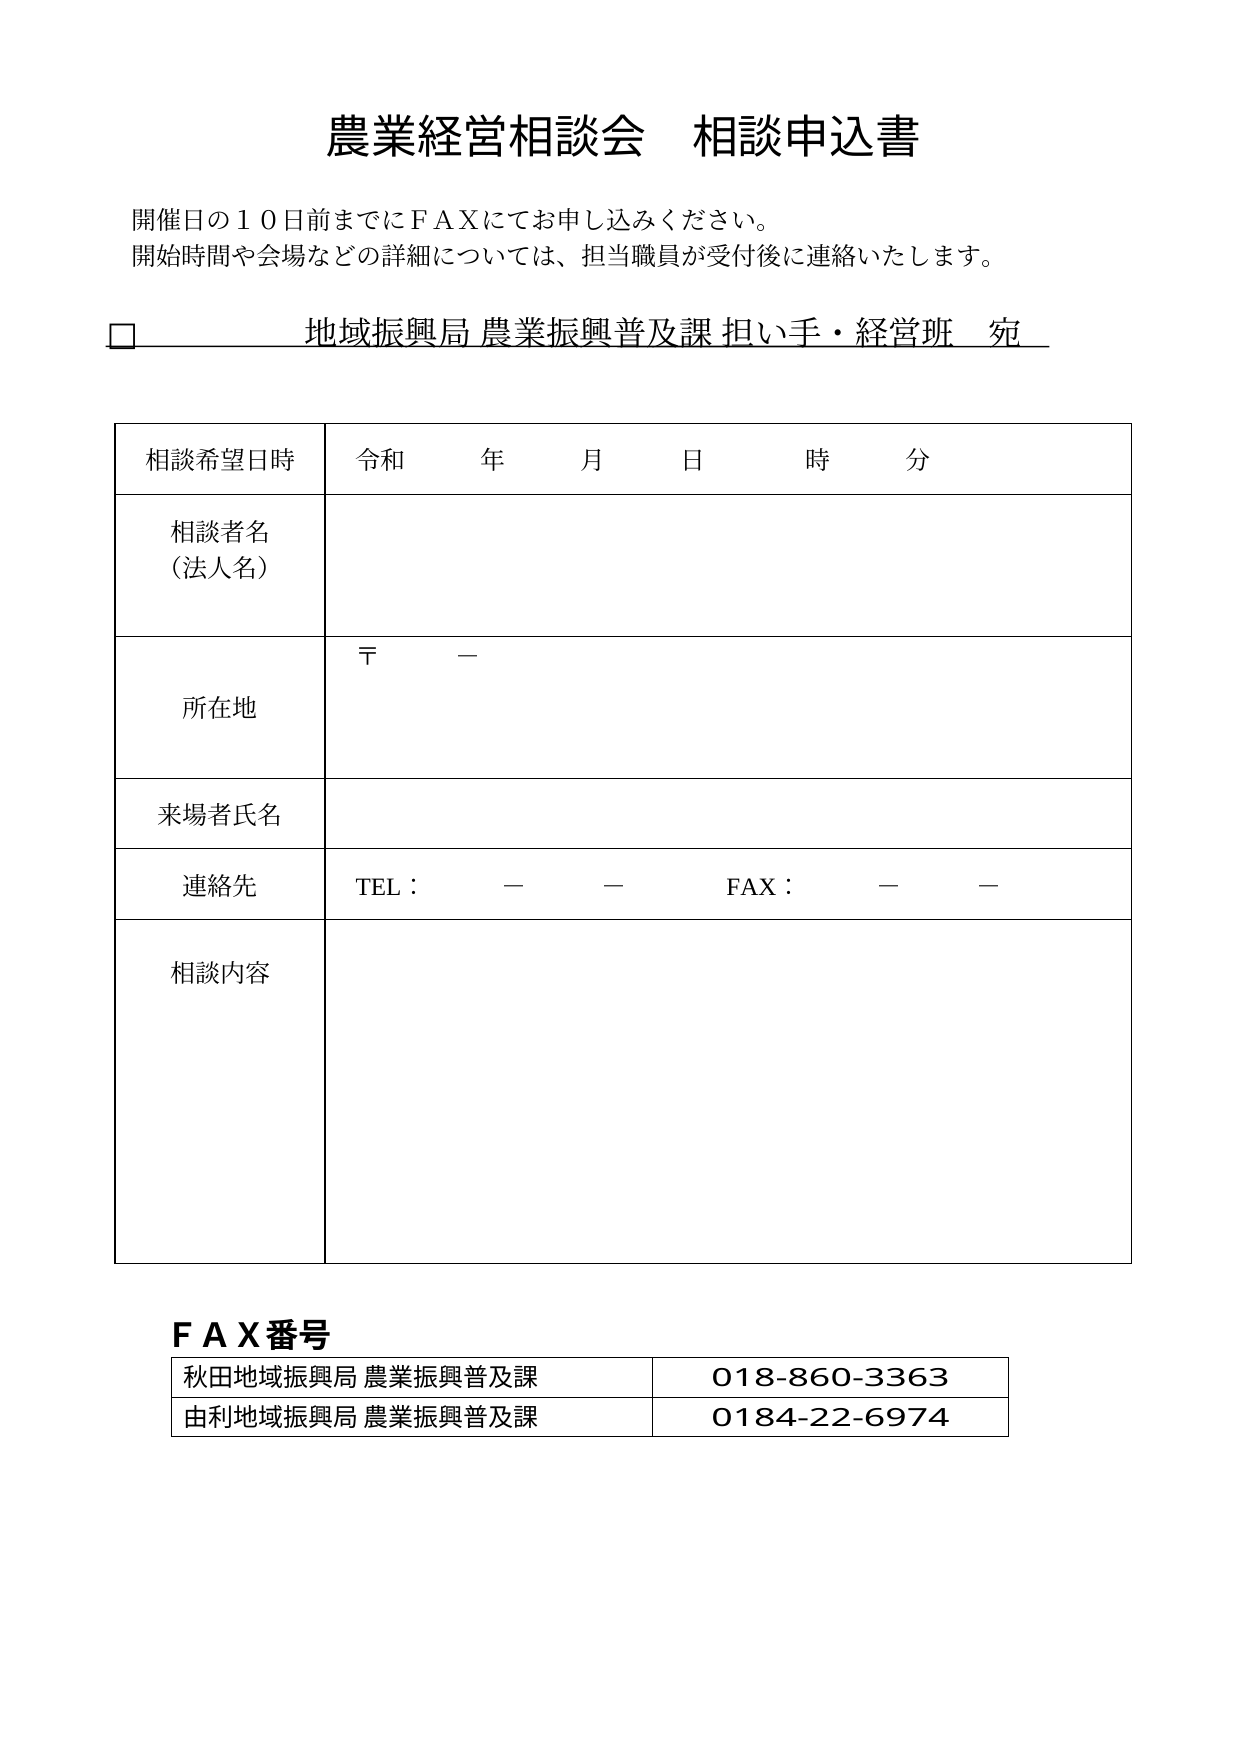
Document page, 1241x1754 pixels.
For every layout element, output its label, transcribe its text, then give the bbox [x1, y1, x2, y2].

text 開催日の１０日前までにＦＡＸにてお申し込みください。 [106, 201, 1140, 237]
text 開始時間や会場などの詳細については、担当職員が受付後に連絡いたします。 [106, 237, 1140, 273]
table_cell [326, 779, 1131, 848]
table_cell 来場者氏名 [116, 779, 324, 848]
table_cell 相談内容 [116, 920, 324, 1263]
table_header 令和 年 月 日 時 分 [326, 424, 1131, 494]
table_cell 0184-22-6974 [653, 1398, 1008, 1436]
text ＦＡＸ番号 [106, 1309, 1140, 1357]
table_cell [326, 495, 1131, 636]
table_cell [326, 920, 1131, 1263]
table_header 相談希望日時 [116, 424, 324, 494]
table_cell 由利地域振興局 農業振興普及課 [172, 1398, 652, 1436]
table_cell 連絡先 [116, 849, 324, 919]
text 農業経営相談会 相談申込書 [106, 100, 1140, 167]
text □ 地域振興局 農業振興普及課 担い手・経営班 宛 [106, 307, 1140, 355]
table_cell 相談者名 （法人名） [116, 495, 324, 636]
table_header 秋田地域振興局 農業振興普及課 [172, 1358, 652, 1397]
table_cell TEL： － － FAX： － － [326, 849, 1131, 919]
table_cell 所在地 [116, 637, 324, 777]
table_header 018-860-3363 [653, 1358, 1008, 1397]
table_cell 〒 － [326, 637, 1131, 777]
